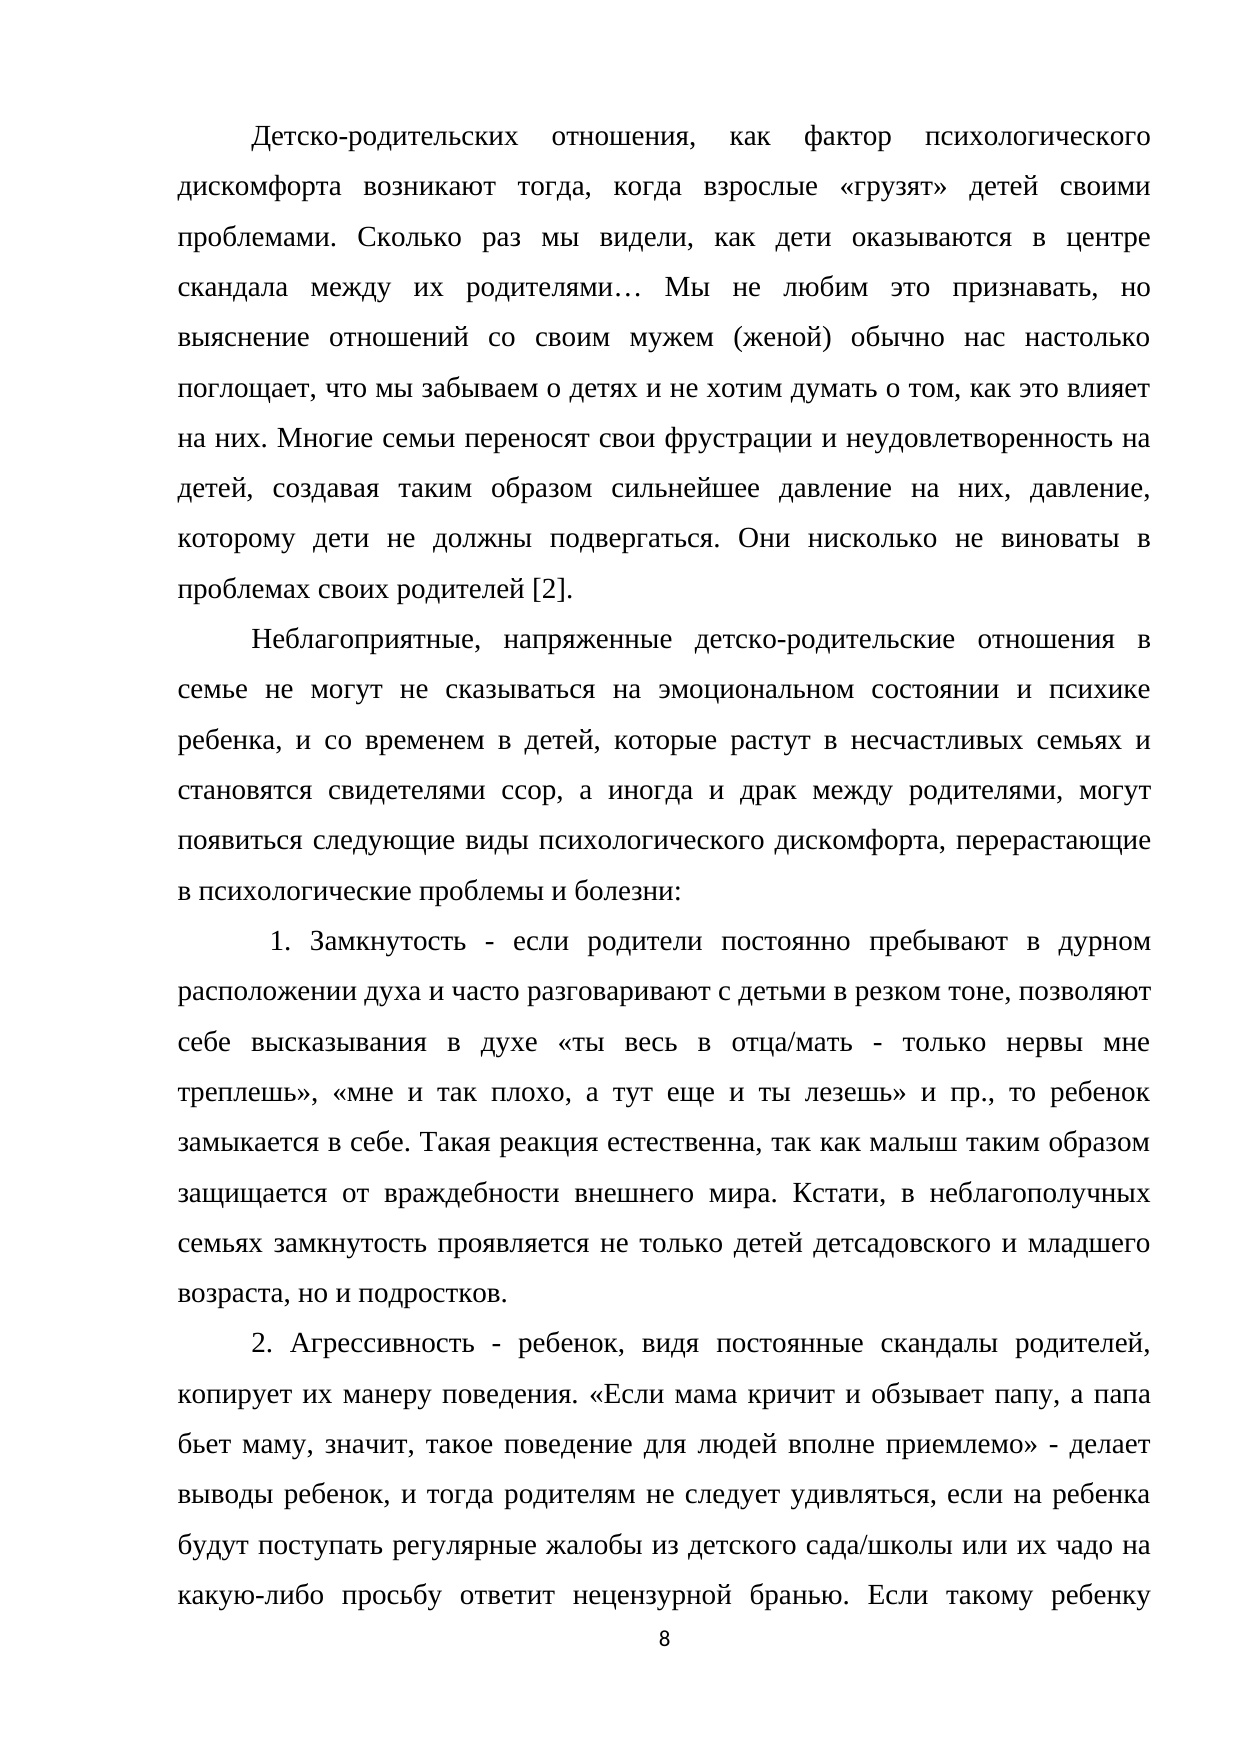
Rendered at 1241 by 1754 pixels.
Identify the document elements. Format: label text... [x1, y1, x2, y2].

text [177, 1326, 1152, 1611]
text Неблагоприятные, напряженные детско-родительские отношения в семье не могут не сказываться на эмоциональном состоянии и психике ребенка, и со временем в детей, которые растут в несчастливых семьях и становятся свидетелями ссор, а иногда и драк между родителями, могут появиться следующие виды психологического дискомфорта, перерастающие в психологические проблемы и болезни: [177, 621, 1152, 906]
text 1. Замкнутость - если родители постоянно пребывают в дурном расположении духа и часто разговаривают с детьми в резком тоне, позволяют себе высказывания в духе «ты весь в отца/мать - только нервы мне треплешь», «мне и так плохо, а тут еще и ты лезешь» и пр., то ребенок замыкается в себе. Такая реакция естественна, так как малыш таким образом защищается от враждебности внешнего мира. Кстати, в неблагополучных семьях замкнутость проявляется не только детей детсадовского и младшего возраста, но и подростков. [177, 923, 1152, 1309]
text Детско-родительских отношения, как фактор психологического дискомфорта возникают тогда, когда взрослые «грузят» детей своими проблемами. Сколько раз мы видели, как дети оказываются в центре скандала между их родителями… Мы не любим это признавать, но выяснение отношений со своим мужем (женой) обычно нас настолько поглощает, что мы забываем о детях и не хотим думать о том, как это влияет на них. Многие семьи переносят свои фрустрации и неудовлетворенность на детей, создавая таким образом сильнейшее давление на них, давление, которому дети не должны подвергаться. Они нисколько не виноваты в проблемах своих родителей [2]. [177, 118, 1152, 604]
